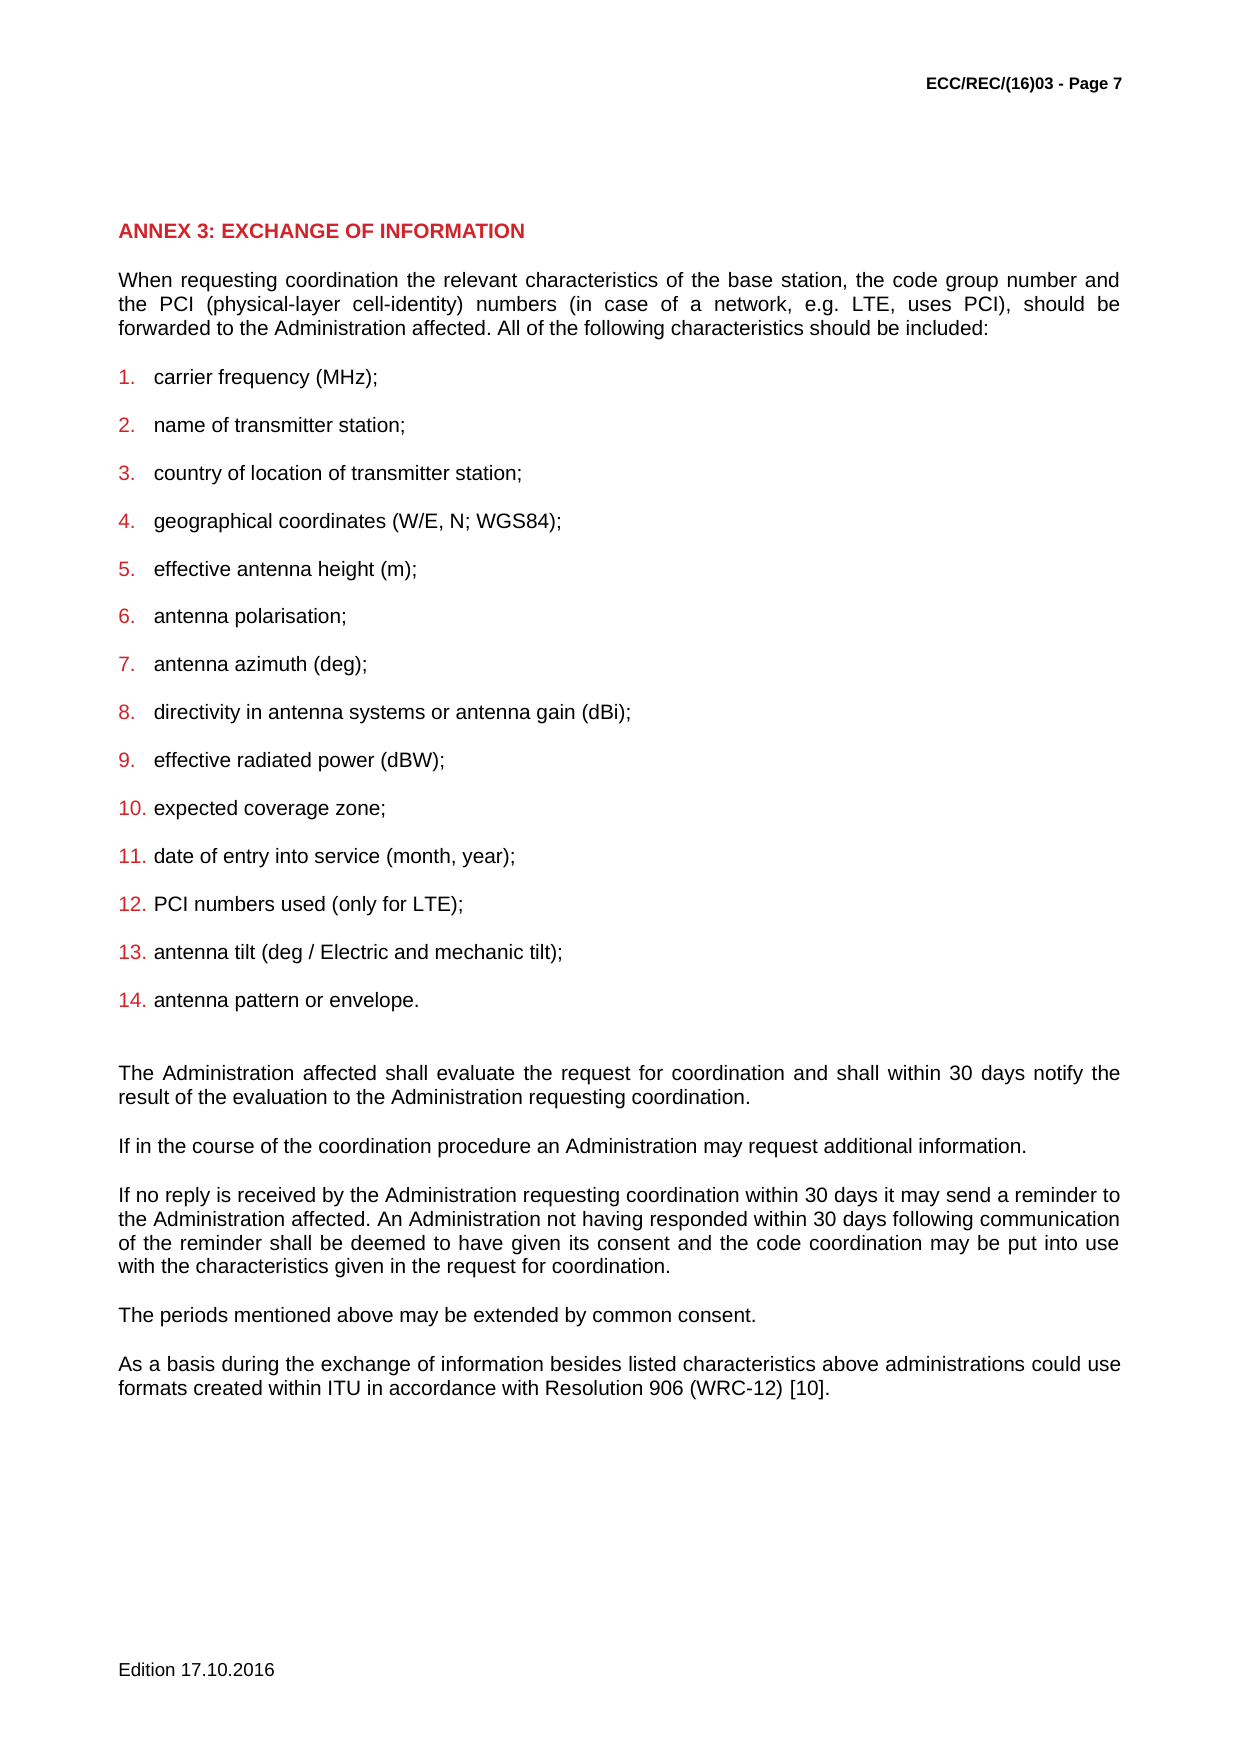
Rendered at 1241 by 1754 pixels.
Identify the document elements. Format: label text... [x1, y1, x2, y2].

list effective radiated power (dBW); [118, 748, 1122, 772]
text The periods mentioned above may be extended by common consent. [118, 1303, 1122, 1327]
list expected coverage zone; [118, 796, 1122, 820]
text If in the course of the coordination procedure an Administration may request additional information. [118, 1133, 1122, 1157]
list directivity in antenna systems or antenna gain (dBi); [118, 700, 1122, 724]
list antenna azimuth (deg); [118, 652, 1122, 676]
subtitle EXCHANGE OF INFORMATION [118, 219, 1122, 243]
list antenna pattern or envelope. [118, 988, 1122, 1012]
list carrier frequency (MHz); [118, 365, 1122, 389]
list effective antenna height (m); [118, 556, 1122, 580]
list geographical coordinates (W/E, N; WGS84); [118, 508, 1122, 532]
list antenna tilt (deg / Electric and mechanic tilt); [118, 940, 1122, 964]
list antenna polarisation; [118, 604, 1122, 628]
list country of location of transmitter station; [118, 461, 1122, 484]
text As a basis during the exchange of information besides listed characteristics above administrations could use formats created within ITU in accordance with Resolution 906 (WRC-12) [9]. [118, 1352, 1122, 1400]
text If no reply is received by the Administration requesting coordination within 30 days it may send a reminder to the Administration affected. An Administration not having responded within 30 days following communication of the reminder shall be deemed to have given its consent and the code coordination may be put into use with the characteristics given in the request for coordination. [118, 1182, 1122, 1278]
text When requesting coordination the relevant characteristics of the base station, the code group number and the PCI (physical-layer cell-identity) numbers (in case of a network, e.g. LTE, uses PCI), should be forwarded to the Administration affected. All of the following characteristics should be included: [118, 268, 1122, 340]
list date of entry into service (month, year); [118, 844, 1122, 868]
list name of transmitter station; [118, 413, 1122, 437]
text The Administration affected shall evaluate the request for coordination and shall within 30 days notify the result of the evaluation to the Administration requesting coordination. [118, 1061, 1122, 1108]
list PCI numbers used (only for LTE); [118, 892, 1122, 916]
